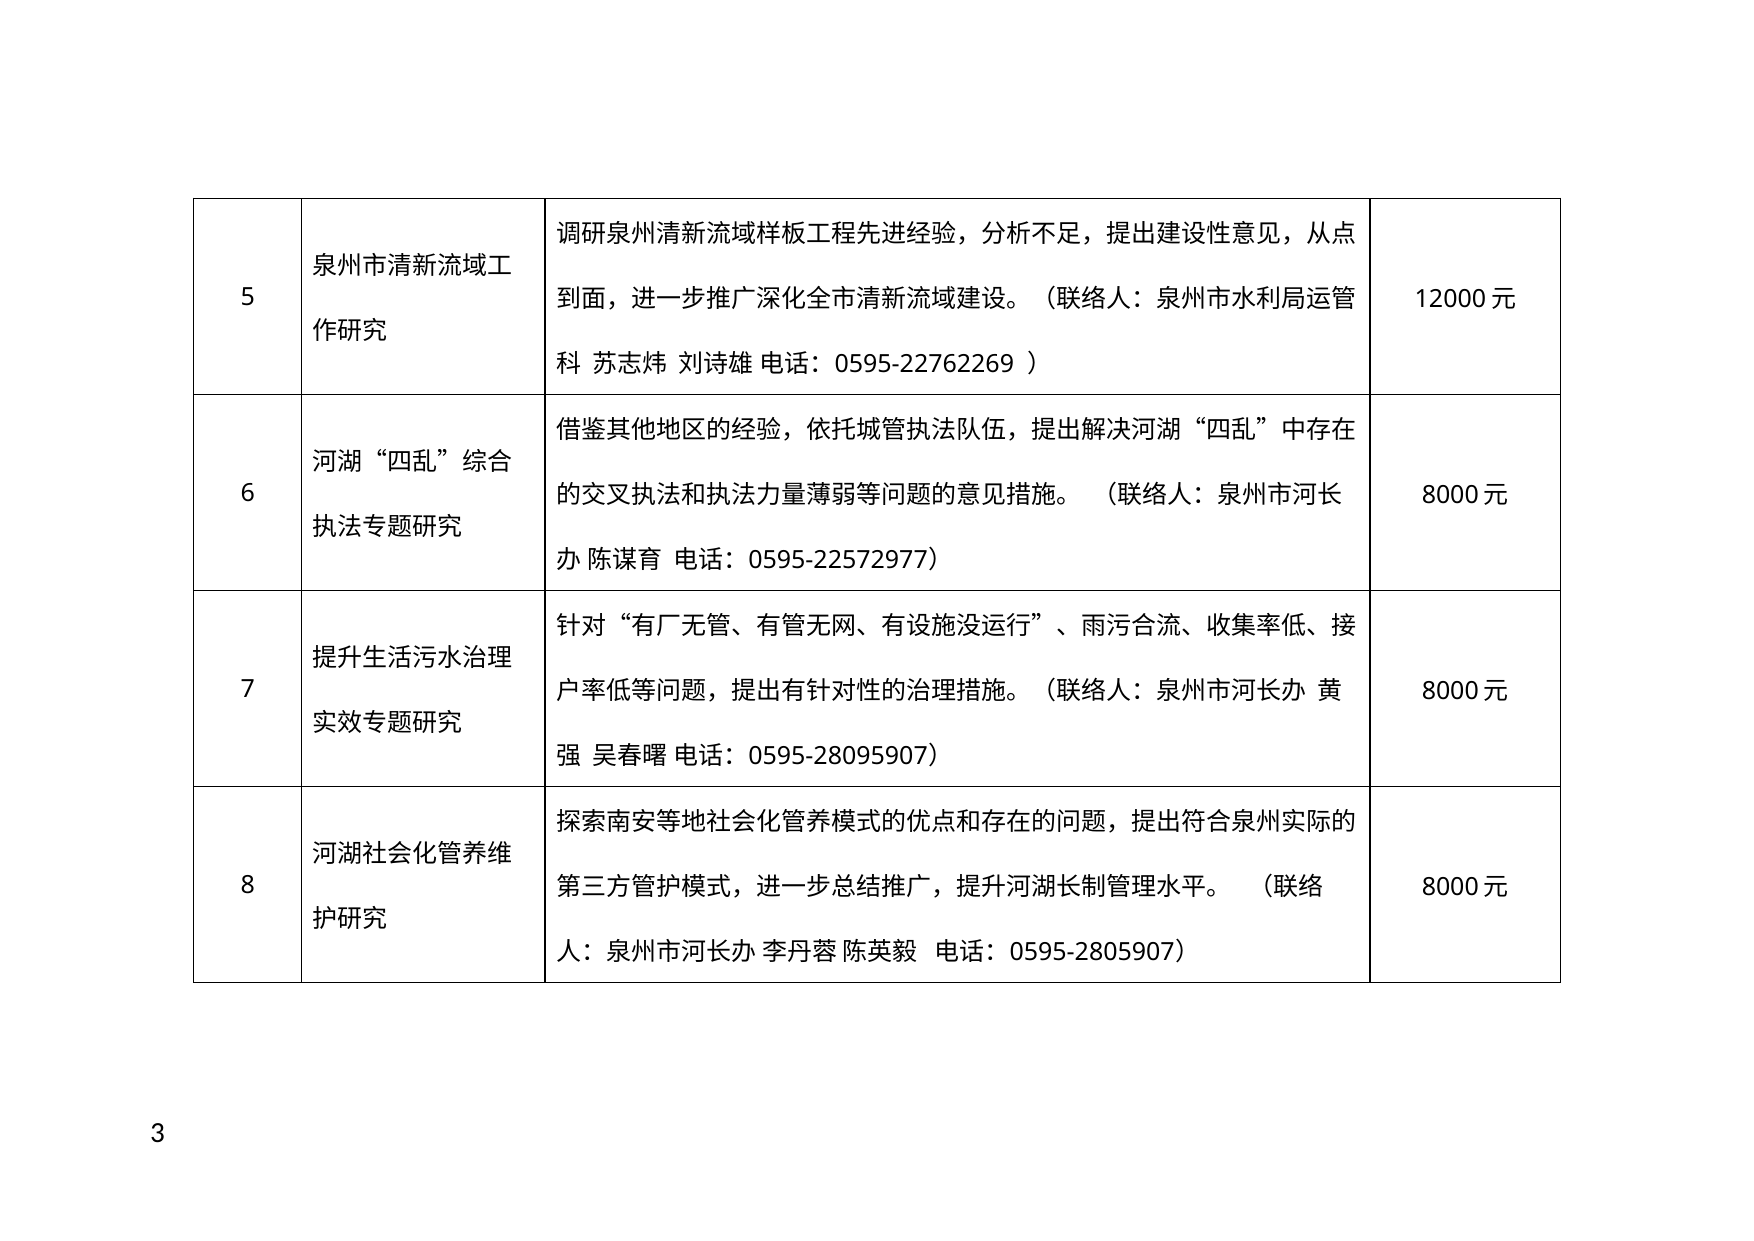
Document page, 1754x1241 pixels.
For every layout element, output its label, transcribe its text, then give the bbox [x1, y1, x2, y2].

table_cell 借鉴其他地区的经验，依托城管执法队伍，提出解决河湖“四乱”中存在的交叉执法和执法力量薄弱等问题的意见措施。 （联络人：泉州市河长办 陈谋育 电话：0595-22572977） [546, 395, 1369, 590]
table_cell 河湖社会化管养维护研究 [302, 787, 544, 982]
table_cell 调研泉州清新流域样板工程先进经验，分析不足，提出建设性意见，从点到面，进一步推广深化全市清新流域建设。（联络人：泉州市水利局运管科 苏志炜 刘诗雄 电话：0595-22762269 ） [546, 199, 1369, 394]
table_cell 12000元 [1371, 199, 1560, 394]
table_cell 6 [194, 395, 301, 590]
table_cell 8000元 [1371, 591, 1560, 786]
table_cell 泉州市清新流域工作研究 [302, 199, 544, 394]
table_cell 河湖“四乱”综合执法专题研究 [302, 395, 544, 590]
table_cell 探索南安等地社会化管养模式的优点和存在的问题，提出符合泉州实际的第三方管护模式，进一步总结推广，提升河湖长制管理水平。 （联络人：泉州市河长办 李丹蓉 陈英毅 电话：0595-2805907） [546, 787, 1369, 982]
table_cell 针对“有厂无管、有管无网、有设施没运行”、雨污合流、收集率低、接户率低等问题，提出有针对性的治理措施。（联络人：泉州市河长办 黄强 吴春曙 电话：0595-28095907） [546, 591, 1369, 786]
table_cell 提升生活污水治理实效专题研究 [302, 591, 544, 786]
table_cell 8000元 [1371, 787, 1560, 982]
table_cell 8000元 [1371, 395, 1560, 590]
table_cell 8 [194, 787, 301, 982]
table_cell 7 [194, 591, 301, 786]
table_cell 5 [194, 199, 301, 394]
